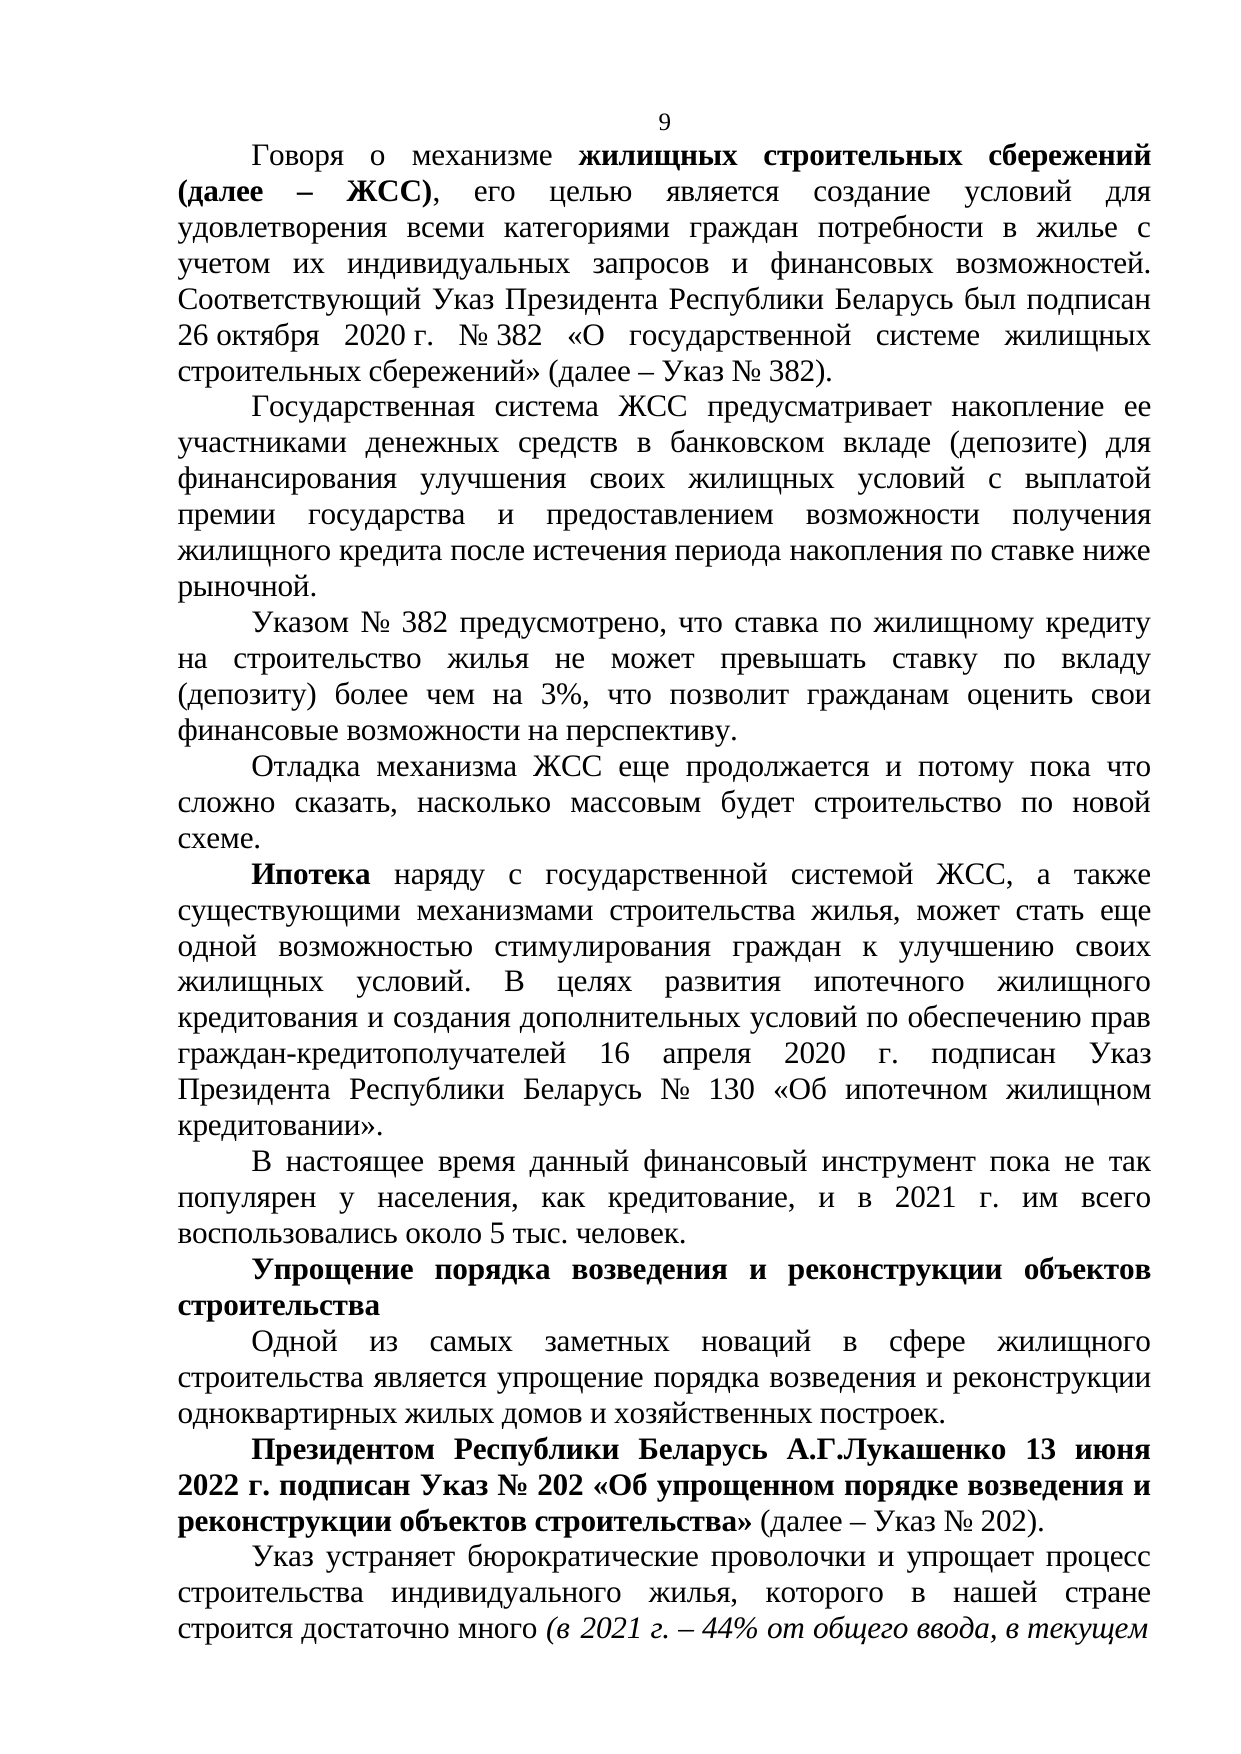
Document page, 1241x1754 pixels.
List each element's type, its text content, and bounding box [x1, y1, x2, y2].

text Указом № 382 предусмотрено, что ставка по жилищному кредиту на строительство жилья не может превышать ставку по вкладу (депозиту) более чем на 3%, что позволит гражданам оценить свои финансовые возможности на перспективу. [177, 603, 1152, 747]
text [177, 1538, 1152, 1646]
text Отладка механизма ЖСС еще продолжается и потому пока что сложно сказать, насколько массовым будет строительство по новой схеме. [177, 747, 1152, 855]
text В настоящее время данный финансовый инструмент пока не так популярен у населения, как кредитование, и в 2021 г. им всего воспользовались около 5 тыс. человек. [177, 1142, 1152, 1250]
text Упрощение порядка возведения и реконструкции объектов строительства [177, 1250, 1152, 1322]
text Президентом Республики Беларусь А.Г.Лукашенко 13 июня 2022 г. подписан Указ № 202 «Об упрощенном порядке возведения и реконструкции объектов строительства» (далее – Указ № 202). [177, 1430, 1152, 1538]
text Государственная система ЖСС предусматривает накопление ее участниками денежных средств в банковском вкладе (депозите) для финансирования улучшения своих жилищных условий с выплатой премии государства и предоставлением возможности получения жилищного кредита после истечения периода накопления по ставке ниже рыночной. [177, 388, 1152, 603]
text Одной из самых заметных новаций в сфере жилищного строительства является упрощение порядка возведения и реконструкции одноквартирных жилых домов и хозяйственных построек. [177, 1322, 1152, 1430]
text Ипотека наряду с государственной системой ЖСС, а также существующими механизмами строительства жилья, может стать еще одной возможностью стимулирования граждан к улучшению своих жилищных условий. В целях развития ипотечного жилищного кредитования и создания дополнительных условий по обеспечению прав граждан-кредитополучателей 16 апреля 2020 г. подписан Указ Президента Республики Беларусь № 130 «Об ипотечном жилищном кредитовании». [177, 855, 1152, 1142]
text Говоря о механизме жилищных строительных сбережений (далее – ЖСС), его целью является создание условий для удовлетворения всеми категориями граждан потребности в жилье с учетом их индивидуальных запросов и финансовых возможностей. Соответствующий Указ Президента Республики Беларусь был подписан 26 октября 2020 г. № 382 «О государственной системе жилищных строительных сбережений» (далее – Указ № 382). [177, 136, 1152, 388]
